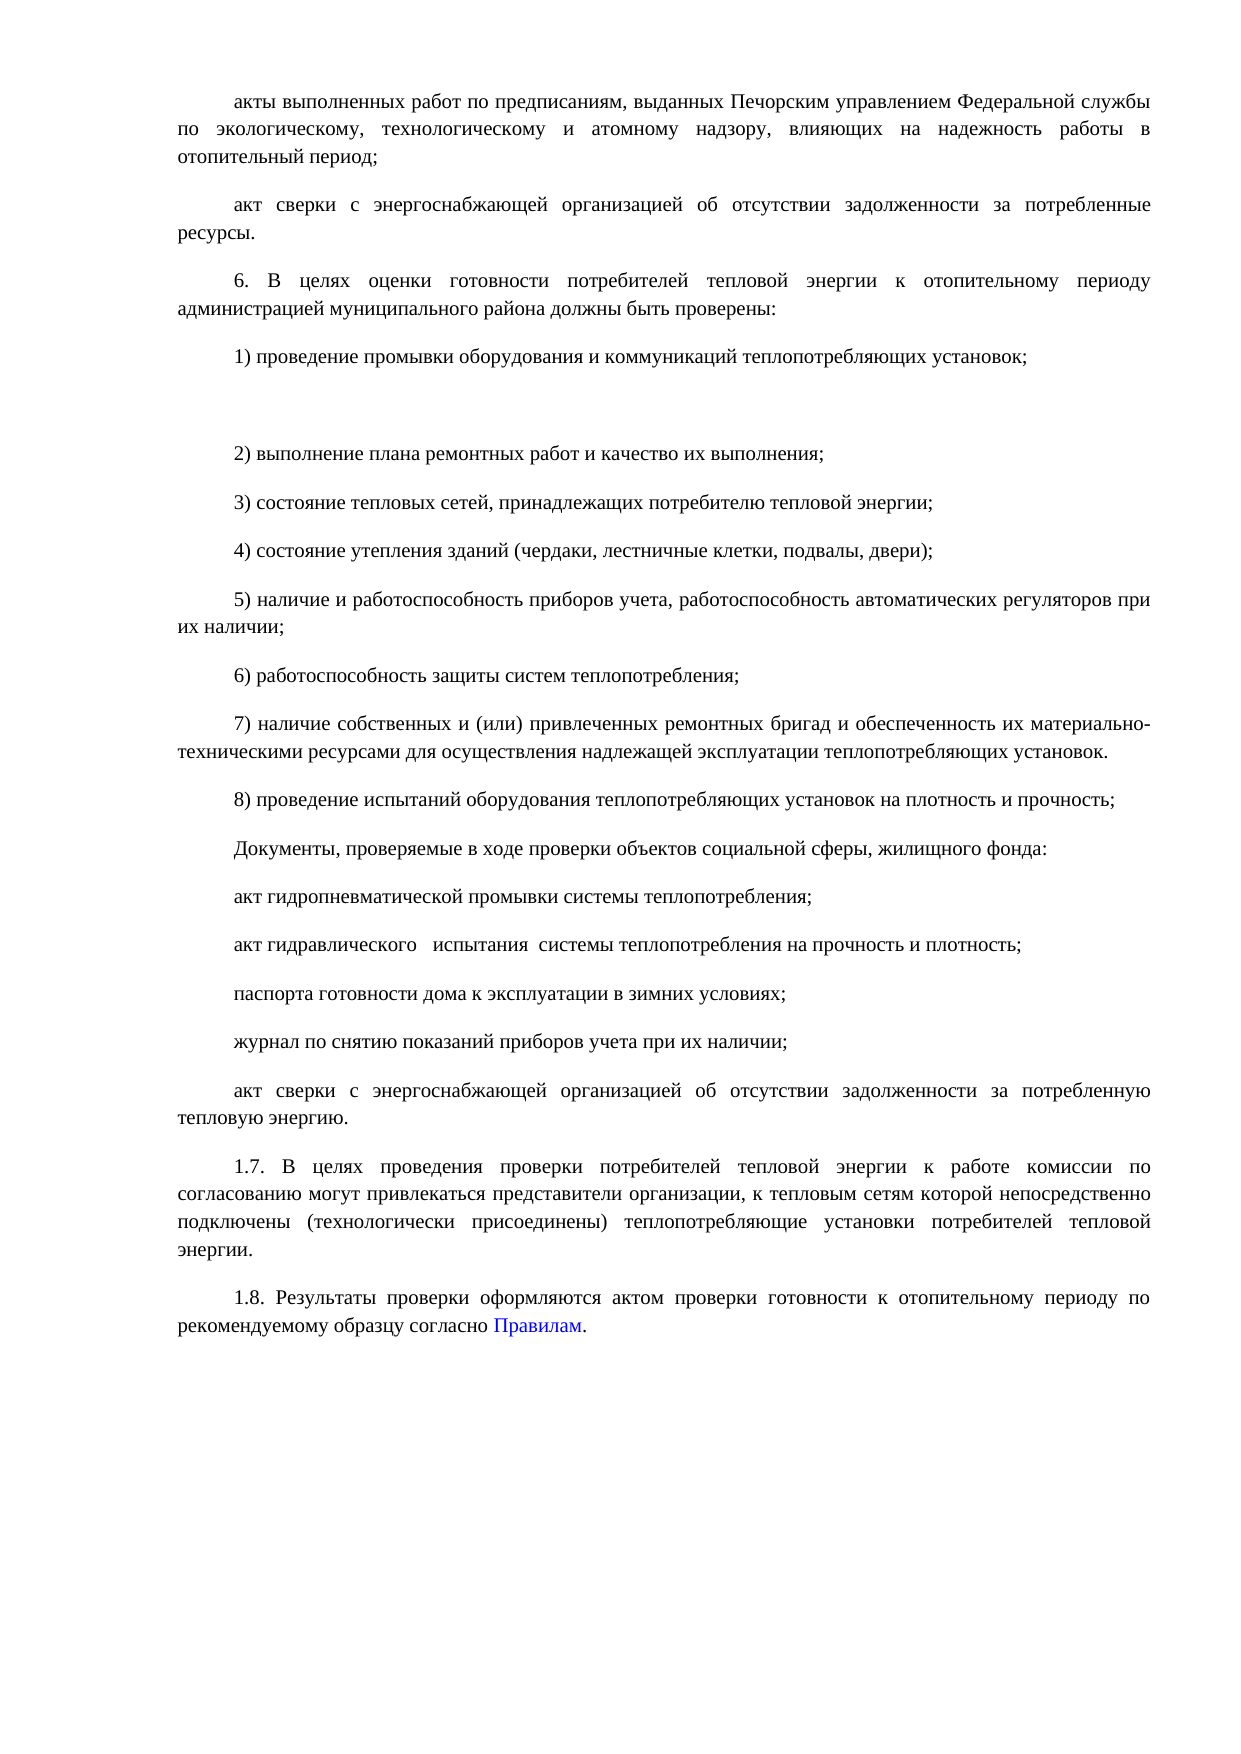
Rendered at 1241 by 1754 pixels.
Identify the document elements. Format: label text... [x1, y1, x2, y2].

text 8) проведение испытаний оборудования теплопотребляющих установок на плотность и прочность; [177, 787, 1152, 811]
text паспорта готовности дома к эксплуатации в зимних условиях; [177, 981, 1152, 1005]
text 1.7. В целях проведения проверки потребителей тепловой энергии к работе комиссии по согласованию могут привлекаться представители организации, к тепловым сетям которой непосредственно подключены (технологически присоединены) теплопотребляющие установки потребителей тепловой энергии. [177, 1154, 1152, 1261]
text акт гидропневматической промывки системы теплопотребления; [177, 884, 1152, 908]
text 3) состояние тепловых сетей, принадлежащих потребителю тепловой энергии; [177, 490, 1152, 514]
text 6) работоспособность защиты систем теплопотребления; [177, 663, 1152, 687]
text 6. В целях оценки готовности потребителей тепловой энергии к отопительному периоду администрацией муниципального района должны быть проверены: [177, 268, 1152, 320]
text акт гидравлического испытания системы теплопотребления на прочность и плотность; [177, 932, 1152, 956]
text акт сверки с энергоснабжающей организацией об отсутствии задолженности за потребленную тепловую энергию. [177, 1078, 1152, 1129]
text акты выполненных работ по предписаниям, выданных Печорским управлением Федеральной службы по экологическому, технологическому и атомному надзору, влияющих на надежность работы в отопительный период; [177, 89, 1152, 168]
text 1) проведение промывки оборудования и коммуникаций теплопотребляющих установок; [177, 344, 1152, 368]
text 4) состояние утепления зданий (чердаки, лестничные клетки, подвалы, двери); [177, 538, 1152, 562]
text Документы, проверяемые в ходе проверки объектов социальной сферы, жилищного фонда: [177, 836, 1152, 859]
text журнал по снятию показаний приборов учета при их наличии; [177, 1029, 1152, 1053]
text 2) выполнение плана ремонтных работ и качество их выполнения; [177, 441, 1152, 465]
text 7) наличие собственных и (или) привлеченных ремонтных бригад и обеспеченность их материально-техническими ресурсами для осуществления надлежащей эксплуатации теплопотребляющих установок. [177, 711, 1152, 763]
text акт сверки с энергоснабжающей организацией об отсутствии задолженности за потребленные ресурсы. [177, 192, 1152, 244]
text 1.8. Результаты проверки оформляются актом проверки готовности к отопительному периоду по рекомендуемому образцу согласно Правилам. [177, 1285, 1152, 1337]
text 5) наличие и работоспособность приборов учета, работоспособность автоматических регуляторов при их наличии; [177, 587, 1152, 638]
